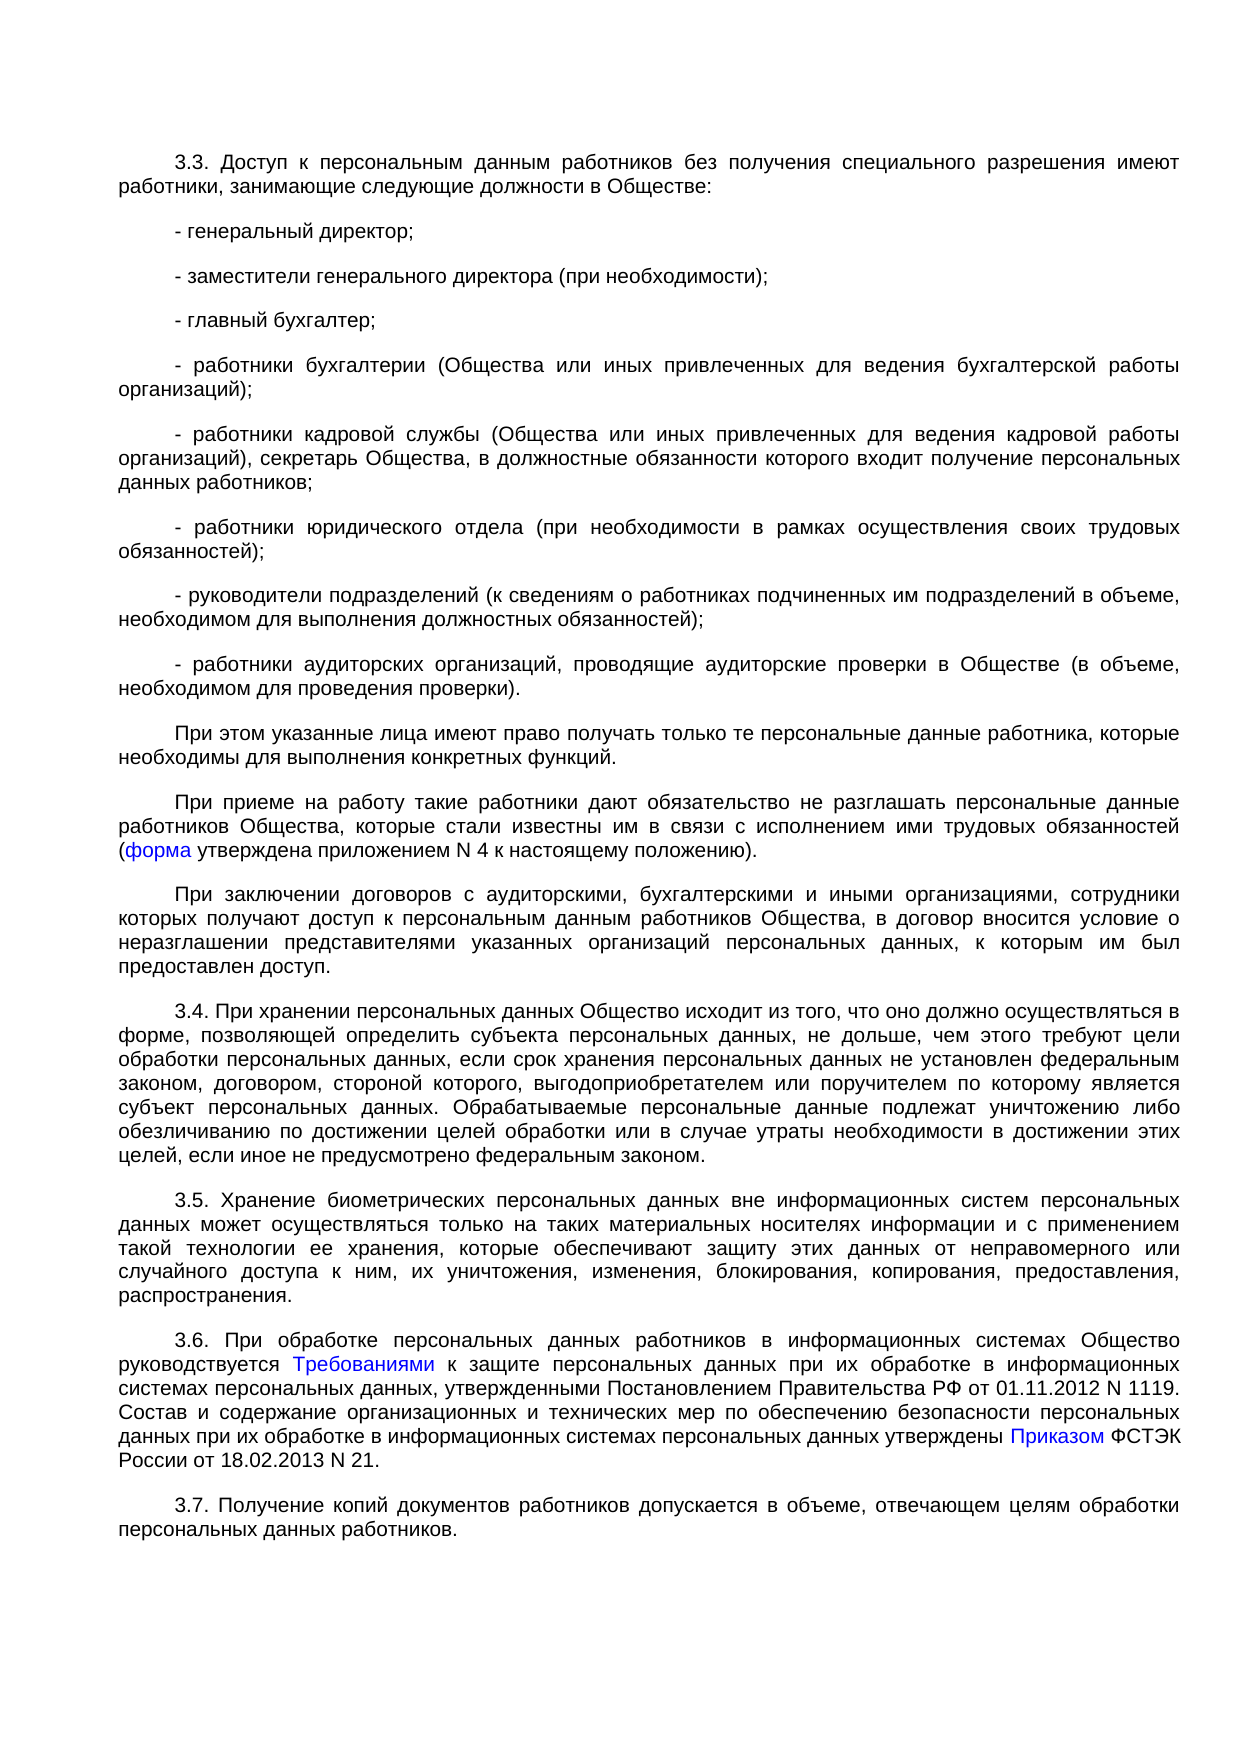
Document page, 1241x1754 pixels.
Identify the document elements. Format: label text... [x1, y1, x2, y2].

text При заключении договоров с аудиторскими, бухгалтерскими и иными организациями, сотрудники которых получают доступ к персональным данным работников Общества, в договор вносится условие о неразглашении представителями указанных организаций персональных данных, к которым им был предоставлен доступ. [118, 882, 1181, 978]
text 3.6. При обработке персональных данных работников в информационных системах Общество руководствуется Требованиями к защите персональных данных при их обработке в информационных системах персональных данных, утвержденными Постановлением Правительства РФ от 01.11.2012 N 1119. Состав и содержание организационных и технических мер по обеспечению безопасности персональных данных при их обработке в информационных системах персональных данных утверждены Приказом ФСТЭК России от 18.02.2013 N 21. [118, 1328, 1181, 1472]
text - работники аудиторских организаций, проводящие аудиторские проверки в Обществе (в объеме, необходимом для проведения проверки). [118, 652, 1181, 700]
text 3.4. При хранении персональных данных Общество исходит из того, что оно должно осуществляться в форме, позволяющей определить субъекта персональных данных, не дольше, чем этого требуют цели обработки персональных данных, если срок хранения персональных данных не установлен федеральным законом, договором, стороной которого, выгодоприобретателем или поручителем по которому является субъект персональных данных. Обрабатываемые персональные данные подлежат уничтожению либо обезличиванию по достижении целей обработки или в случае утраты необходимости в достижении этих целей, если иное не предусмотрено федеральным законом. [118, 999, 1181, 1167]
text - генеральный директор; [118, 219, 1181, 243]
text - работники юридического отдела (при необходимости в рамках осуществления своих трудовых обязанностей); [118, 514, 1181, 562]
text - заместители генерального директора (при необходимости); [118, 263, 1181, 287]
text При этом указанные лица имеют право получать только те персональные данные работника, которые необходимы для выполнения конкретных функций. [118, 721, 1181, 769]
text 3.5. Хранение биометрических персональных данных вне информационных систем персональных данных может осуществляться только на таких материальных носителях информации и с применением такой технологии ее хранения, которые обеспечивают защиту этих данных от неправомерного или случайного доступа к ним, их уничтожения, изменения, блокирования, копирования, предоставления, распространения. [118, 1187, 1181, 1307]
text - главный бухгалтер; [118, 308, 1181, 332]
text - работники кадровой службы (Общества или иных привлеченных для ведения кадровой работы организаций), секретарь Общества, в должностные обязанности которого входит получение персональных данных работников; [118, 422, 1181, 494]
text - работники бухгалтерии (Общества или иных привлеченных для ведения бухгалтерской работы организаций); [118, 353, 1181, 401]
text При приеме на работу такие работники дают обязательство не разглашать персональные данные работников Общества, которые стали известны им в связи с исполнением ими трудовых обязанностей (форма утверждена приложением N 4 к настоящему положению). [118, 789, 1181, 861]
text 3.3. Доступ к персональным данным работников без получения специального разрешения имеют работники, занимающие следующие должности в Обществе: [118, 150, 1181, 198]
text 3.7. Получение копий документов работников допускается в объеме, отвечающем целям обработки персональных данных работников. [118, 1493, 1181, 1541]
text - руководители подразделений (к сведениям о работниках подчиненных им подразделений в объеме, необходимом для выполнения должностных обязанностей); [118, 583, 1181, 631]
